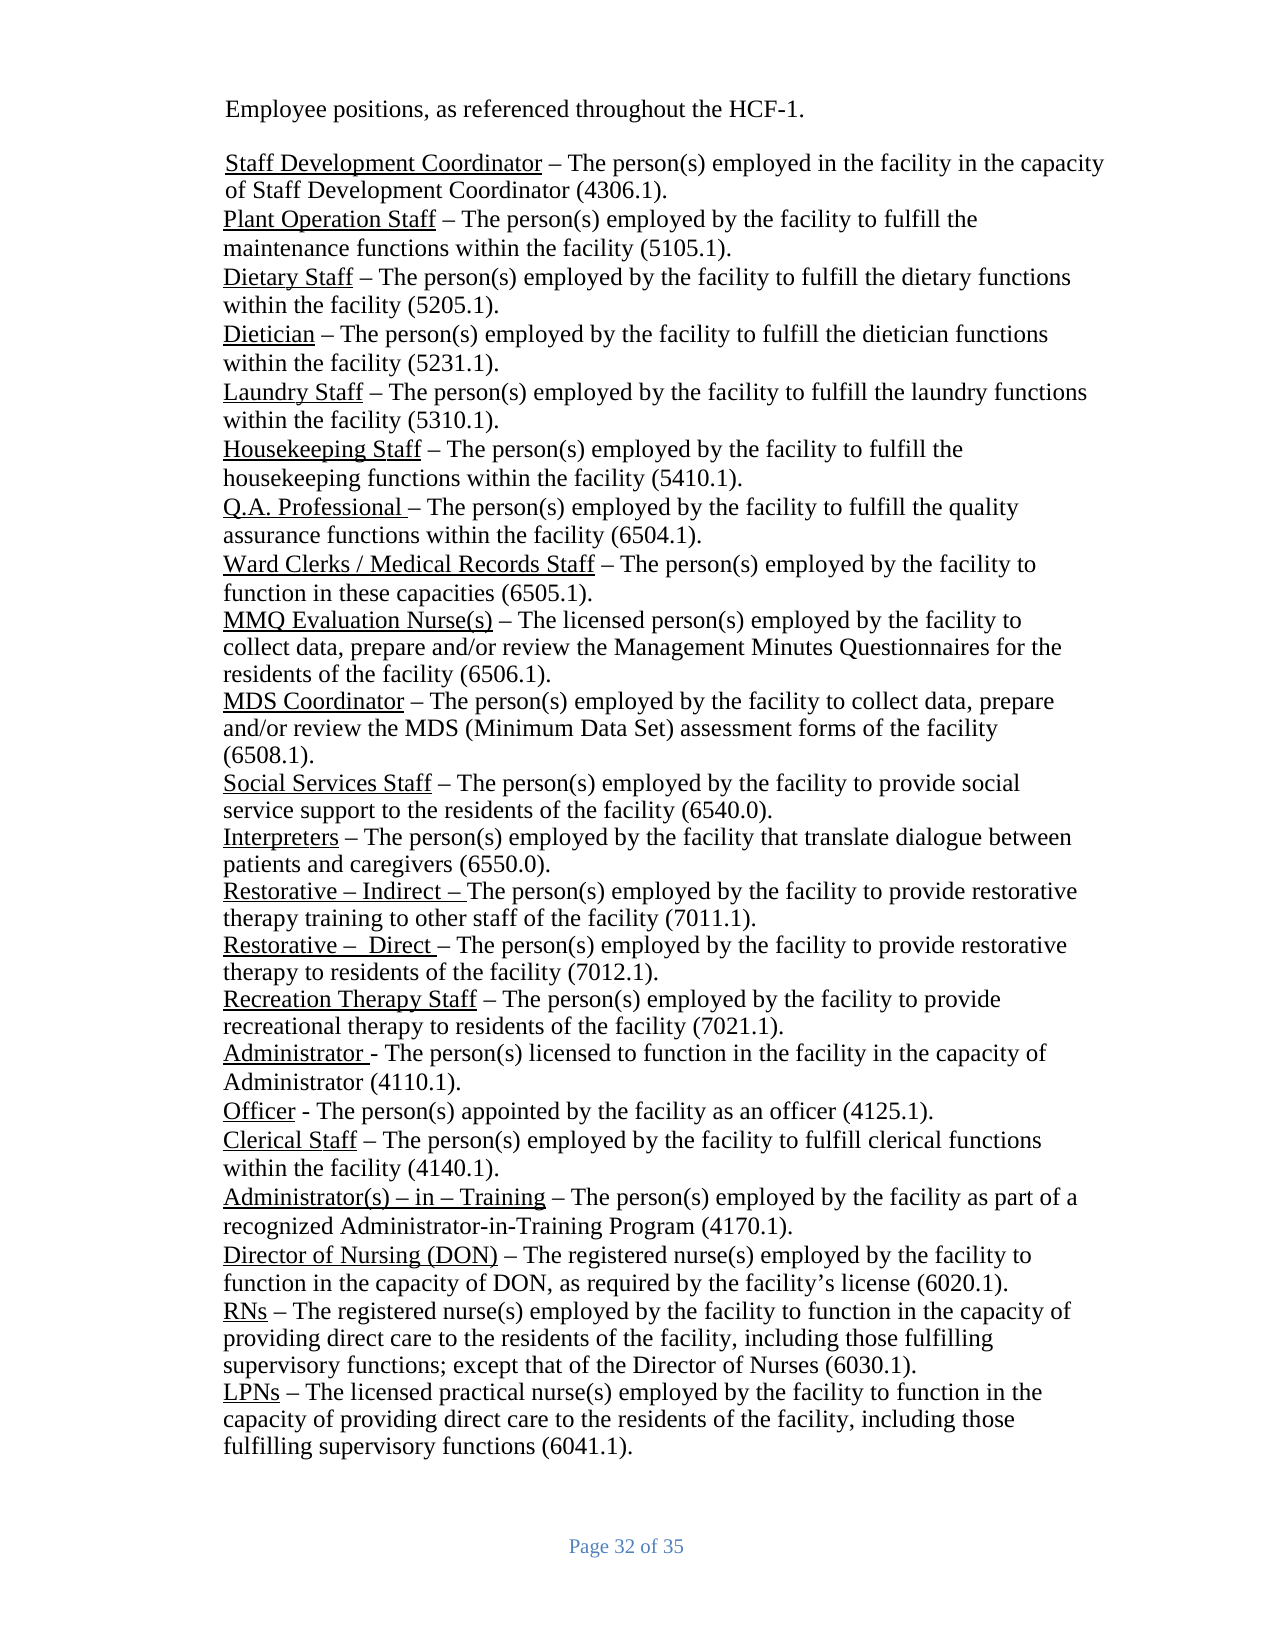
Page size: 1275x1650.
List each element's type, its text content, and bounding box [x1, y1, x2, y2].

text Employee positions, as referenced throughout the HCF-1. [225, 96, 1112, 123]
text Administrator(s) – in – Training – The person(s) employed by the facility as part of a recognized Administrator-in-Training Program (4170.1). [223, 1182, 1097, 1240]
text RNs – The registered nurse(s) employed by the facility to function in the capacity of providing direct care to the residents of the facility, including those fulfilling supervisory functions; except that of the Director of Nurses (6030.1). [223, 1297, 1090, 1379]
text MDS Coordinator – The person(s) employed by the facility to collect data, prepare and/or review the MDS (Minimum Data Set) assessment forms of the facility (6508.1). [223, 688, 1074, 769]
text Director of Nursing (DON) – The registered nurse(s) employed by the facility to function in the capacity of DON, as required by the facility’s license (6020.1). [223, 1240, 1051, 1297]
text Dietician – The person(s) employed by the facility to fulfill the dietician functions within the facility (5231.1). [223, 319, 1068, 377]
text Restorative – Indirect – The person(s) employed by the facility to provide restorative therapy training to other staff of the facility (7011.1). [223, 878, 1095, 932]
text Interpreters – The person(s) employed by the facility that translate dialogue between patients and caregivers (6550.0). [223, 823, 1091, 878]
text Social Services Staff – The person(s) employed by the facility to provide social service support to the residents of the facility (6540.0). [223, 769, 1040, 823]
text Dietary Staff – The person(s) employed by the facility to fulfill the dietary functions within the facility (5205.1). [223, 262, 1089, 319]
text Ward Clerks / Medical Records Staff – The person(s) employed by the facility to function in these capacities (6505.1). [223, 549, 1056, 607]
text Officer - The person(s) appointed by the facility as an officer (4125.1). [223, 1096, 1112, 1125]
text MMQ Evaluation Nurse(s) – The licensed person(s) employed by the facility to collect data, prepare and/or review the Management Minutes Questionnaires for the residents of the facility (6506.1). [223, 607, 1082, 688]
text Laundry Staff – The person(s) employed by the facility to fulfill the laundry functions within the facility (5310.1). [223, 377, 1106, 434]
text LPNs – The licensed practical nurse(s) employed by the facility to function in the capacity of providing direct care to the residents of the facility, including those fulfilling supervisory functions (6041.1). [223, 1379, 1061, 1460]
text Q.A. Professional – The person(s) employed by the facility to fulfill the quality assurance functions within the facility (6504.1). [223, 492, 1039, 549]
text Restorative – Direct – The person(s) employed by the facility to provide restorative therapy to residents of the facility (7012.1). [223, 932, 1080, 986]
text Staff Development Coordinator – The person(s) employed in the facility in the capacity of Staff Development Coordinator (4306.1). [225, 150, 1112, 204]
text Housekeeping Staff – The person(s) employed by the facility to fulfill the housekeeping functions within the facility (5410.1). [223, 434, 983, 492]
text Administrator - The person(s) licensed to function in the facility in the capacity of [223, 1040, 1112, 1067]
text Plant Operation Staff – The person(s) employed by the facility to fulfill the maintenance functions within the facility (5105.1). [223, 204, 997, 262]
text Clerical Staff – The person(s) employed by the facility to fulfill clerical functions within the facility (4140.1). [223, 1125, 1061, 1182]
text Recreation Therapy Staff – The person(s) employed by the facility to provide recreational therapy to residents of the facility (7021.1). [223, 986, 1020, 1040]
text Administrator (4110.1). [223, 1067, 1112, 1096]
